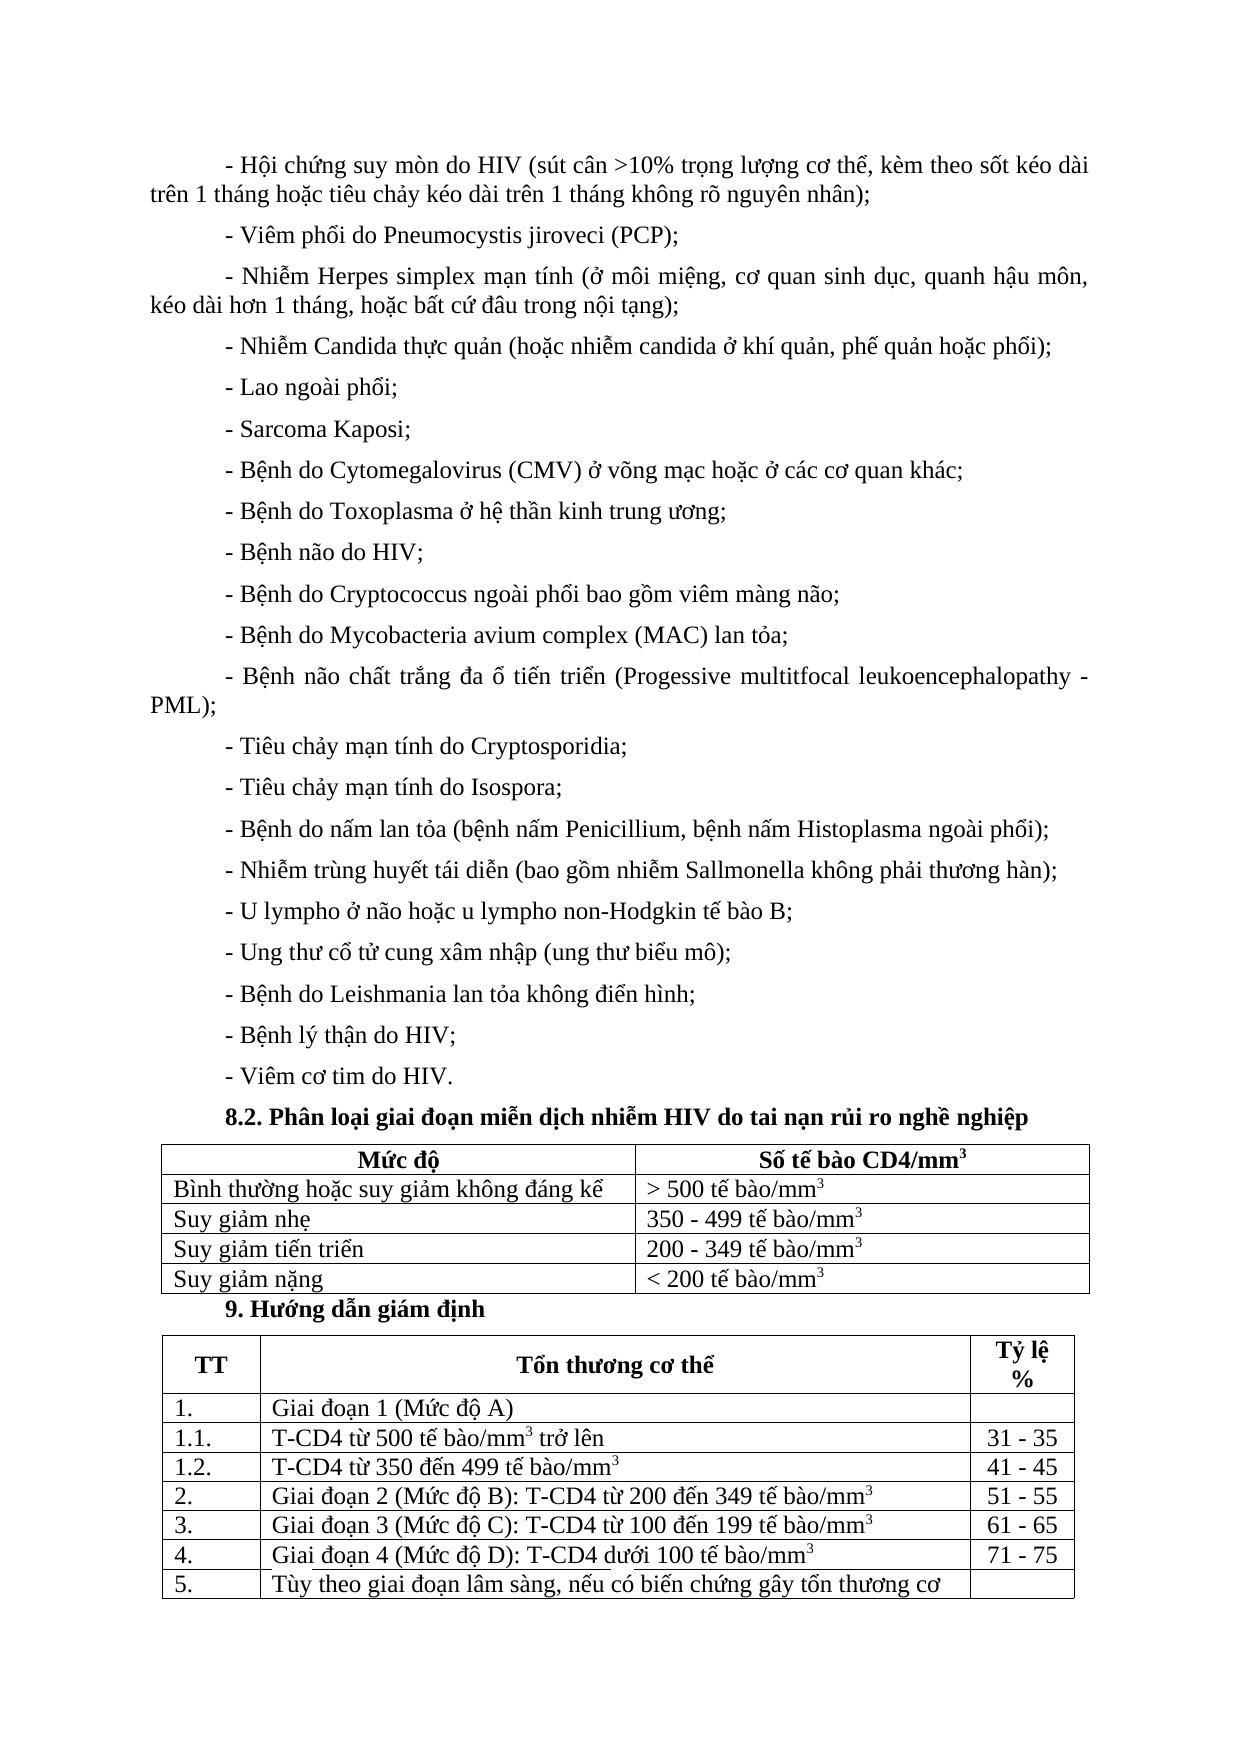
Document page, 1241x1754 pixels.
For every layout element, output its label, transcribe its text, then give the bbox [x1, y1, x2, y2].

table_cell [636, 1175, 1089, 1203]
text - Tiêu chảy mạn tính do Cryptosporidia; [150, 731, 1090, 760]
text - Lao ngoài phổi; [150, 372, 1090, 401]
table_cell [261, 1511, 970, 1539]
text - Bệnh lý thận do HIV; [150, 1020, 1090, 1049]
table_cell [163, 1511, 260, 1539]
text - Ung thư cổ tử cung xâm nhập (ung thư biểu mô); [150, 937, 1090, 966]
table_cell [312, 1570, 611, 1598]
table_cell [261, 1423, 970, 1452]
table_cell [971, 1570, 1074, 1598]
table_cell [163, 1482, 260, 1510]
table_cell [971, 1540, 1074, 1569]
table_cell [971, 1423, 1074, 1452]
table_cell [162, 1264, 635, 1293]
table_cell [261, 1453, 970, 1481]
text - Viêm phổi do Pneumocystis jiroveci (PCP); [150, 220, 1090, 249]
text - Bệnh não chất trắng đa ổ tiến triển (Progessive multitfocal leukoencephalopathy - PML); [150, 661, 1090, 719]
text - Tiêu chảy mạn tính do Isospora; [150, 772, 1090, 801]
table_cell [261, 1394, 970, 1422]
text - Nhiễm Candida thực quản (hoặc nhiễm candida ở khí quản, phế quản hoặc phổi); [150, 331, 1090, 360]
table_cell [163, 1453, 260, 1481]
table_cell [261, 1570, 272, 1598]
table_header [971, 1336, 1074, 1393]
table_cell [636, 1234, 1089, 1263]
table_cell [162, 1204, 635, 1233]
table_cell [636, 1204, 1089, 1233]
text - Bệnh do nấm lan tỏa (bệnh nấm Penicillium, bệnh nấm Histoplasma ngoài phổi); [150, 814, 1090, 842]
text - Nhiễm trùng huyết tái diễn (bao gồm nhiễm Sallmonella không phải thương hàn); [150, 855, 1090, 884]
text - Bệnh do Cryptococcus ngoài phổi bao gồm viêm màng não; [150, 579, 1090, 607]
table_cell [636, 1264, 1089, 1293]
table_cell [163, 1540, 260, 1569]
text - Bệnh do Leishmania lan tỏa không điển hình; [150, 979, 1090, 1007]
text - Bệnh do Toxoplasma ở hệ thần kinh trung ương; [150, 496, 1090, 525]
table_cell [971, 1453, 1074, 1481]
text - Hội chứng suy mòn do HIV (sút cân >10% trọng lượng cơ thể, kèm theo sốt kéo dài trên 1 tháng hoặc tiêu chảy kéo dài trên 1 tháng không rõ nguyên nhân); [150, 150, 1090, 207]
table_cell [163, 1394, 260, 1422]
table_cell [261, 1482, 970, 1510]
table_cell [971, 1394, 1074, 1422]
text - Viêm cơ tim do HIV. [150, 1061, 1090, 1090]
text 9. Hướng dẫn giám định [150, 1294, 1090, 1322]
text - Bệnh do Mycobacteria avium complex (MAC) lan tỏa; [150, 620, 1090, 649]
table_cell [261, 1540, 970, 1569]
text - Bệnh não do HIV; [150, 537, 1090, 566]
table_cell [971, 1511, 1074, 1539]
text - Sarcoma Kaposi; [150, 414, 1090, 442]
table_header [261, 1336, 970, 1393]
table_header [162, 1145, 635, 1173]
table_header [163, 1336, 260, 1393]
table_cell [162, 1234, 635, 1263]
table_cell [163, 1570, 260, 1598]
text - Nhiễm Herpes simplex mạn tính (ở môi miệng, cơ quan sinh dục, quanh hậu môn, kéo dài hơn 1 tháng, hoặc bất cứ đâu trong nội tạng); [150, 261, 1090, 319]
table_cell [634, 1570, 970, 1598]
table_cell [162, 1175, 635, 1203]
text - U lympho ở não hoặc u lympho non-Hodgkin tế bào B; [150, 896, 1090, 925]
text 8.2. Phân loại giai đoạn miễn dịch nhiễm HIV do tai nạn rủi ro nghề nghiệp [150, 1102, 1090, 1131]
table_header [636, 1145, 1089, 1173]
text - Bệnh do Cytomegalovirus (CMV) ở võng mạc hoặc ở các cơ quan khác; [150, 455, 1090, 484]
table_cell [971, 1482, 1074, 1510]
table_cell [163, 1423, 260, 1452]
